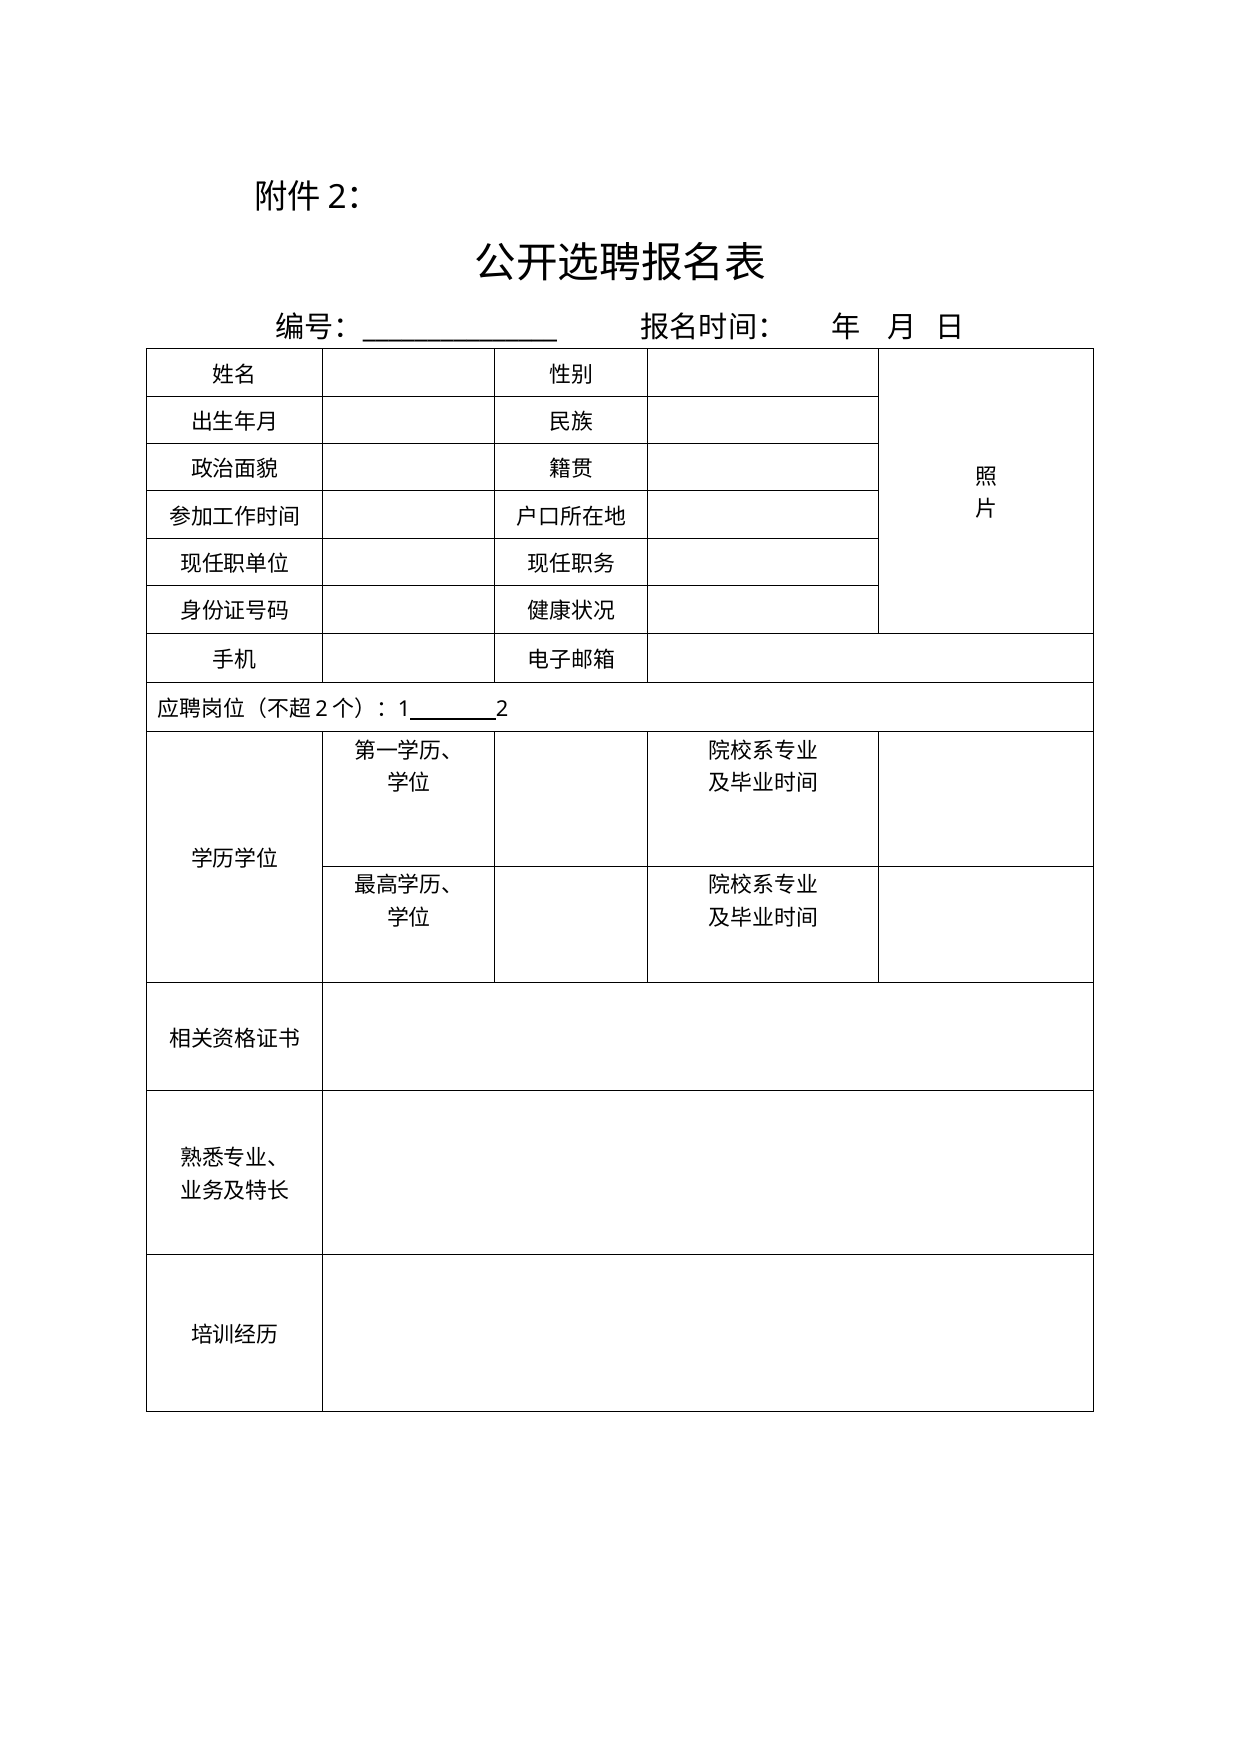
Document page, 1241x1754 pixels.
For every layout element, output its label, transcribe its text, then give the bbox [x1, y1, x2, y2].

table_cell [879, 867, 1093, 982]
table_cell [323, 491, 494, 538]
table_cell [323, 586, 494, 633]
table_cell [879, 732, 1093, 866]
text 编号：_______________ 报名时间： 年 月 日 [187, 292, 1053, 348]
table_header [648, 349, 878, 396]
table_cell [648, 586, 878, 633]
table_cell 身份证号码 [147, 586, 322, 633]
table_cell [495, 867, 647, 982]
table_header 姓名 [147, 349, 322, 396]
table_header 性别 [495, 349, 647, 396]
table_header [323, 349, 494, 396]
text 附件2： [187, 162, 1053, 227]
text 公开选聘报名表 [187, 227, 1053, 292]
table_cell [648, 491, 878, 538]
table_cell 应聘岗位（不超2个）：1 2 [147, 683, 1093, 731]
table_cell [323, 539, 494, 585]
table_cell [323, 634, 494, 682]
table_cell 出生年月 [147, 397, 322, 443]
table_cell 民族 [495, 397, 647, 443]
table_cell 现任职单位 [147, 539, 322, 585]
table_cell 电子邮箱 [495, 634, 647, 682]
table_cell [648, 539, 878, 585]
table_cell 籍贯 [495, 444, 647, 490]
table_cell 第一学历、 学位 [323, 732, 494, 866]
table_cell 健康状况 [495, 586, 647, 633]
table_cell [323, 1091, 1093, 1254]
table_cell [323, 397, 494, 443]
table_cell [323, 983, 1093, 1090]
table_cell [323, 444, 494, 490]
table_cell 院校系专业 及毕业时间 [648, 867, 878, 982]
table_cell 熟悉专业、 业务及特长 [147, 1091, 322, 1254]
table_cell [648, 444, 878, 490]
table_header 照 片 [879, 349, 1093, 633]
table_cell 政治面貌 [147, 444, 322, 490]
table_cell 户口所在地 [495, 491, 647, 538]
table_cell [648, 397, 878, 443]
table_cell 培训经历 [147, 1255, 322, 1411]
table_cell [648, 634, 1093, 682]
table_cell 学历学位 [147, 732, 322, 982]
table_cell 最高学历、 学位 [323, 867, 494, 982]
table_cell 现任职务 [495, 539, 647, 585]
table_cell 相关资格证书 [147, 983, 322, 1090]
table_cell 手机 [147, 634, 322, 682]
table_cell 参加工作时间 [147, 491, 322, 538]
table_cell 院校系专业 及毕业时间 [648, 732, 878, 866]
table_cell [495, 732, 647, 866]
table_cell [323, 1255, 1093, 1411]
